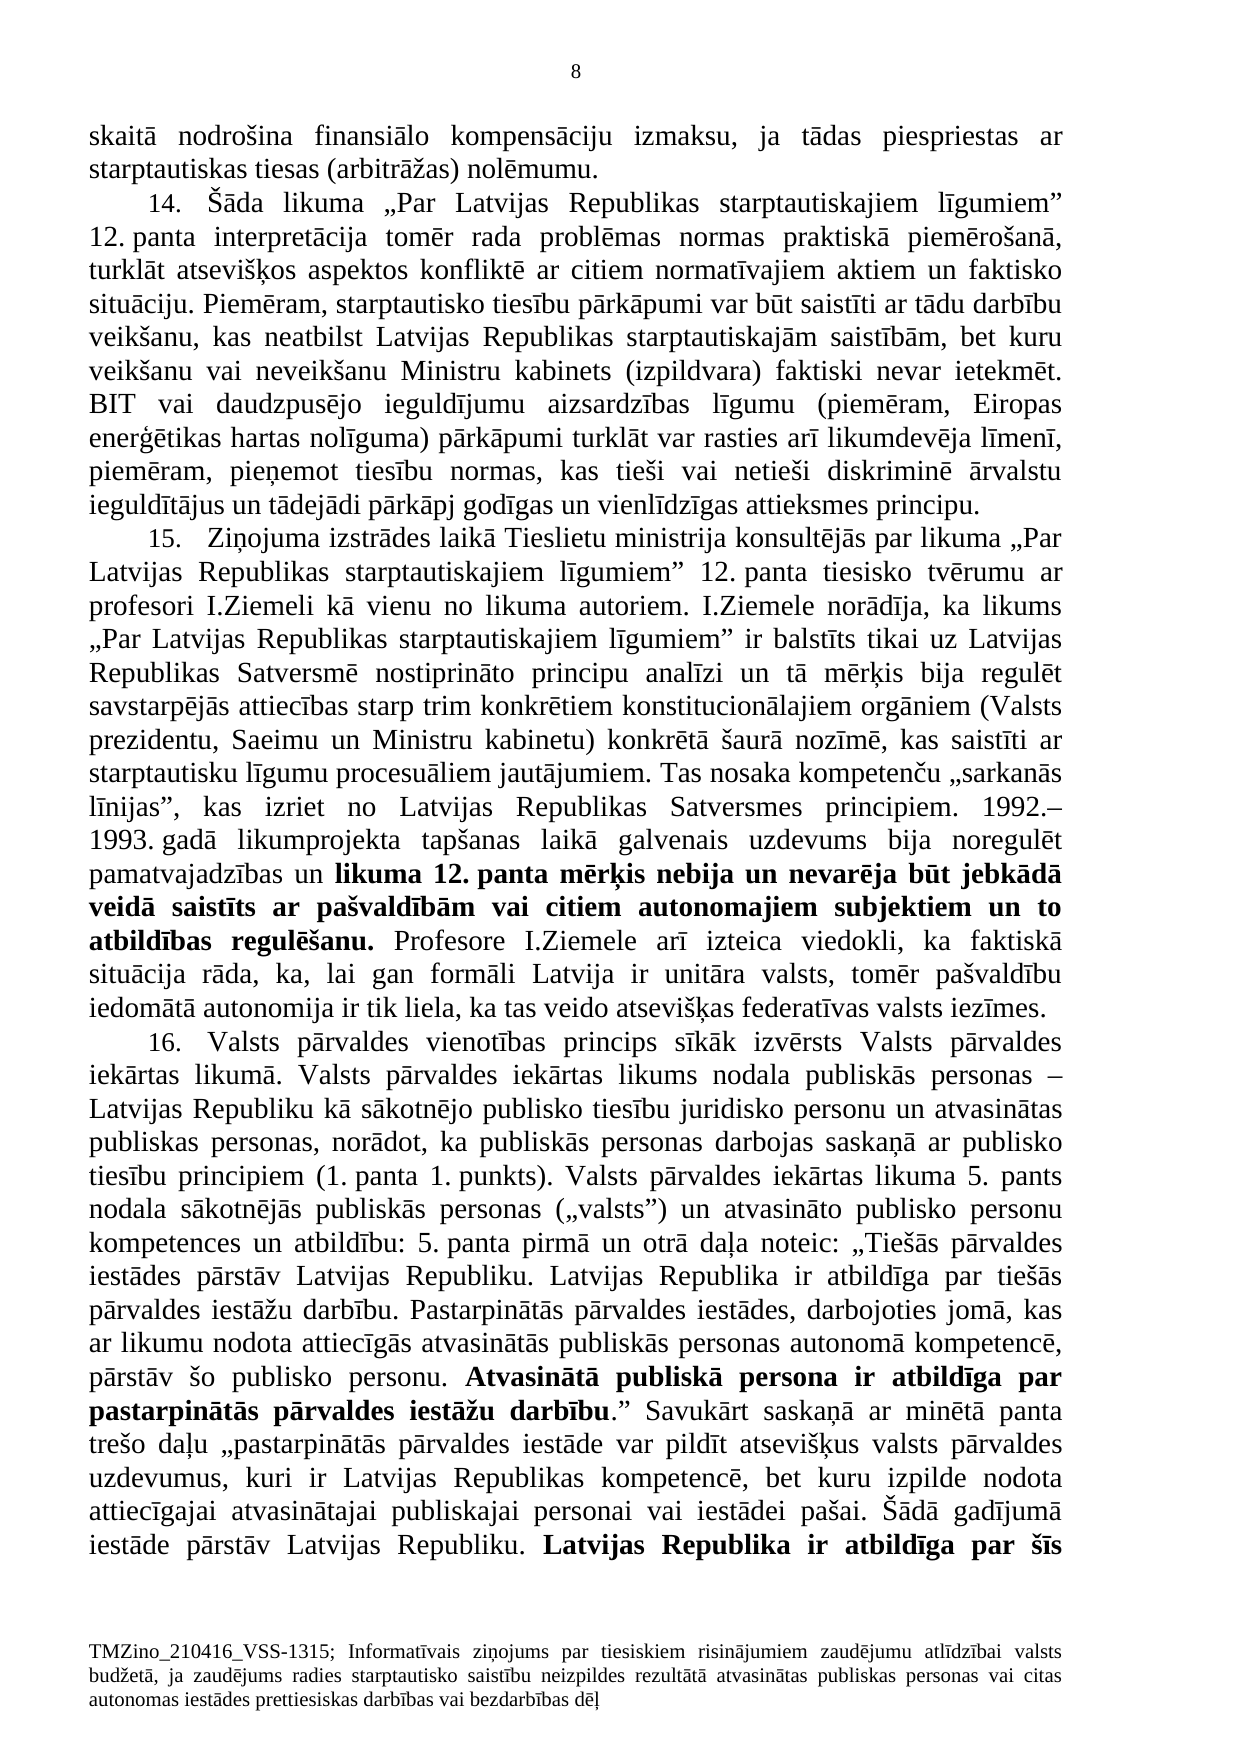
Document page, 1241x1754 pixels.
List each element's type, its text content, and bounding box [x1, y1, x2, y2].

list Ziņojuma izstrādes laikā Tieslietu ministrija konsultējās par likuma „Par Latvijas Republikas starptautiskajiem līgumiem” 12. panta tiesisko tvērumu ar profesori I.Ziemeli kā vienu no likuma autoriem. I.Ziemele norādīja, ka likums „Par Latvijas Republikas starptautiskajiem līgumiem” ir balstīts tikai uz Latvijas Republikas Satversmē nostiprināto principu analīzi un tā mērķis bija regulēt savstarpējās attiecības starp trim konkrētiem konstitucionālajiem orgāniem (Valsts prezidentu, Saeimu un Ministru kabinetu) konkrētā šaurā nozīmē, kas saistīti ar starptautisku līgumu procesuāliem jautājumiem. Tas nosaka kompetenču „sarkanās līnijas”, kas izriet no Latvijas Republikas Satversmes principiem. 1992.–1993. gadā likumprojekta tapšanas laikā galvenais uzdevums bija noregulēt pamatvajadzības un likuma 12. panta mērķis nebija un nevarēja būt jebkādā veidā saistīts ar pašvaldībām vai citiem autonomajiem subjektiem un to atbildības regulēšanu. Profesore I.Ziemele arī izteica viedokli, ka faktiskā situācija rāda, ka, lai gan formāli Latvija ir unitāra valsts, tomēr pašvaldību iedomātā autonomija ir tik liela, ka tas veido atsevišķas federatīvas valsts iezīmes. [89, 521, 1063, 1024]
list Šāda likuma „Par Latvijas Republikas starptautiskajiem līgumiem” 12. panta interpretācija tomēr rada problēmas normas praktiskā piemērošanā, turklāt atsevišķos aspektos konfliktē ar citiem normatīvajiem aktiem un faktisko situāciju. Piemēram, starptautisko tiesību pārkāpumi var būt saistīti ar tādu darbību veikšanu, kas neatbilst Latvijas Republikas starptautiskajām saistībām, bet kuru veikšanu vai neveikšanu Ministru kabinets (izpildvara) faktiski nevar ietekmēt. BIT vai daudzpusējo ieguldījumu aizsardzības līgumu (piemēram, Eiropas enerģētikas hartas nolīguma) pārkāpumi turklāt var rasties arī likumdevēja līmenī, piemēram, pieņemot tiesību normas, kas tieši vai netieši diskriminē ārvalstu ieguldītājus un tādejādi pārkāpj godīgas un vienlīdzīgas attieksmes principu. [89, 185, 1063, 521]
